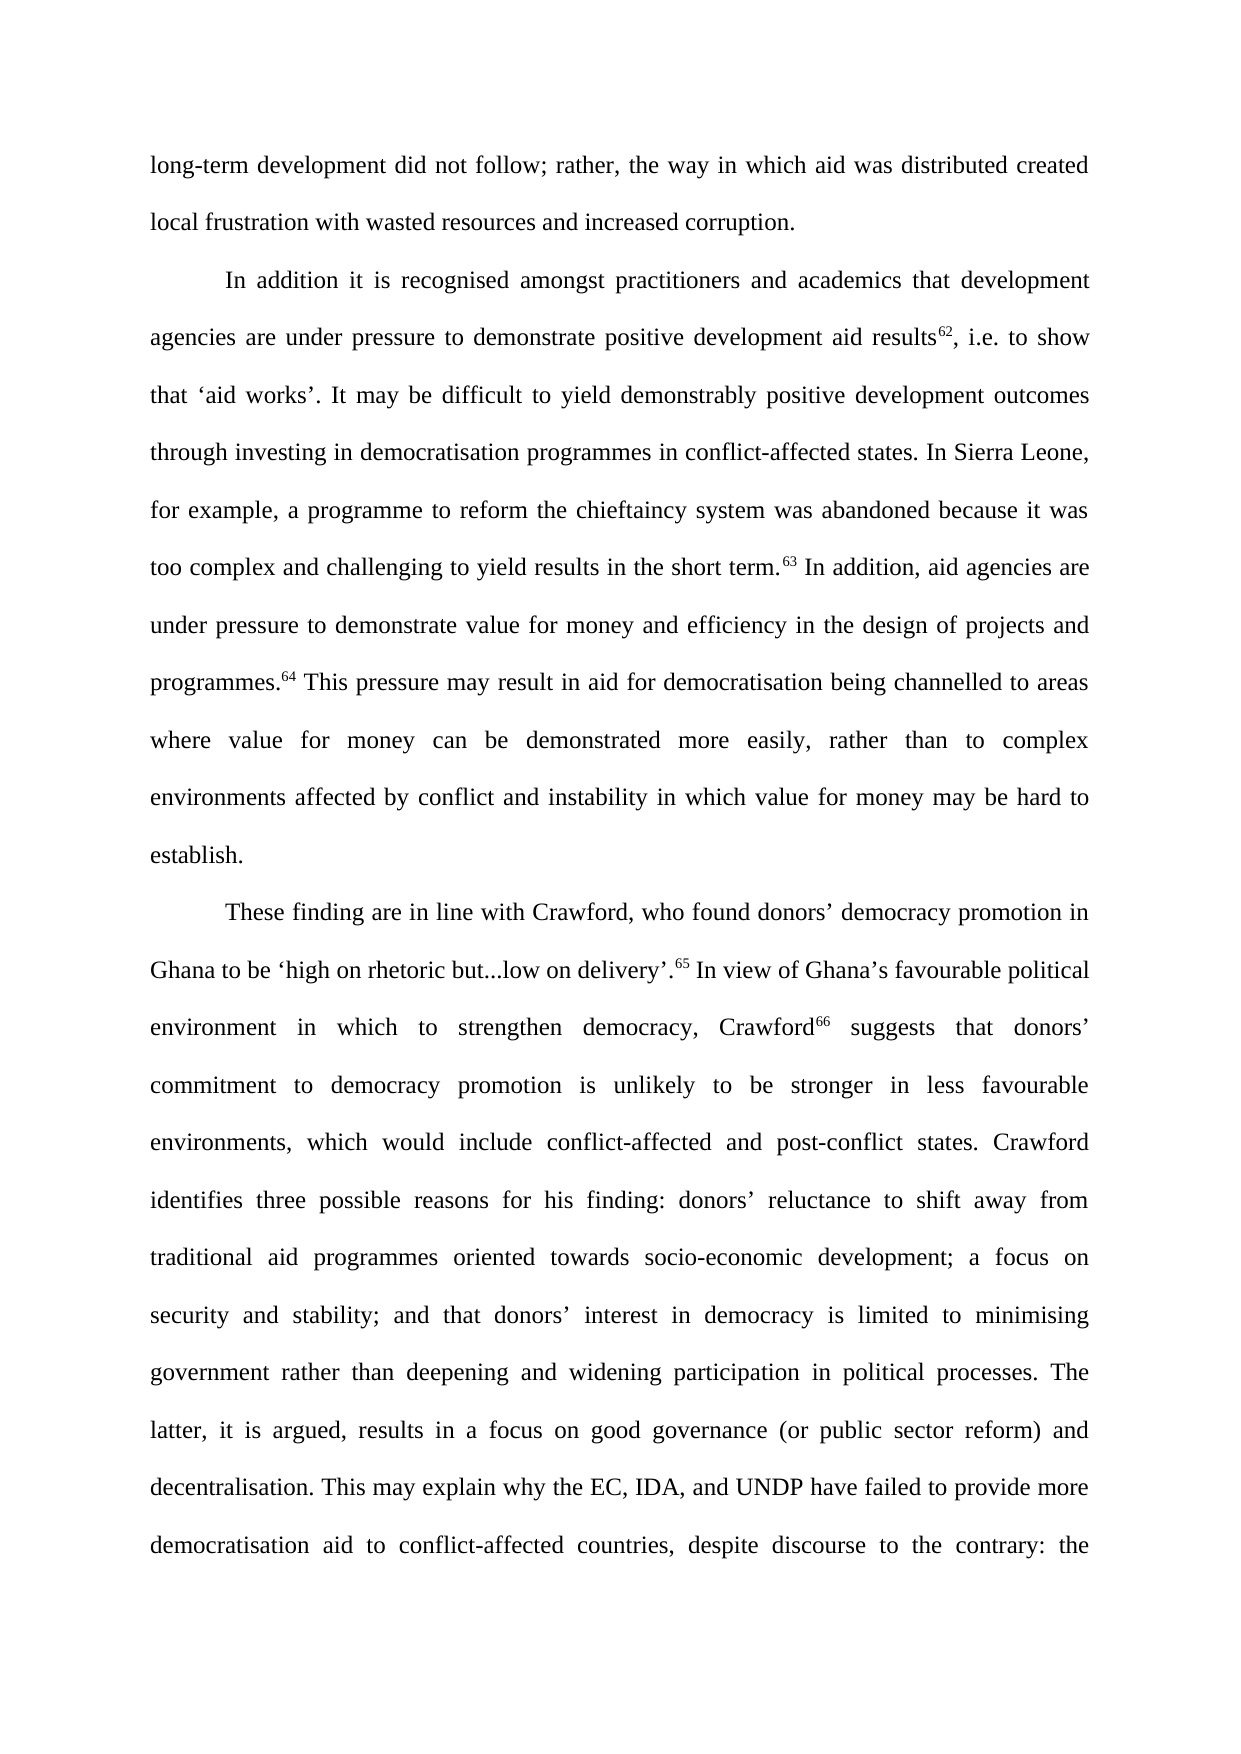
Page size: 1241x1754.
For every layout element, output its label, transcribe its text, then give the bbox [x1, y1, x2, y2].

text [150, 897, 1090, 1559]
text In addition it is recognised amongst practitioners and academics that development agencies are under pressure to demonstrate positive development aid results, i.e. to show that ‘aid works’. It may be difficult to yield demonstrably positive development outcomes through investing in democratisation programmes in conflict-affected states. In Sierra Leone, for example, a programme to reform the chieftaincy system was abandoned because it was too complex and challenging to yield results in the short term. In addition, aid agencies are under pressure to demonstrate value for money and efficiency in the design of projects and programmes. This pressure may result in aid for democratisation being channelled to areas where value for money can be demonstrated more easily, rather than to complex environments affected by conflict and instability in which value for money may be hard to establish. [150, 265, 1090, 869]
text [150, 150, 1090, 236]
